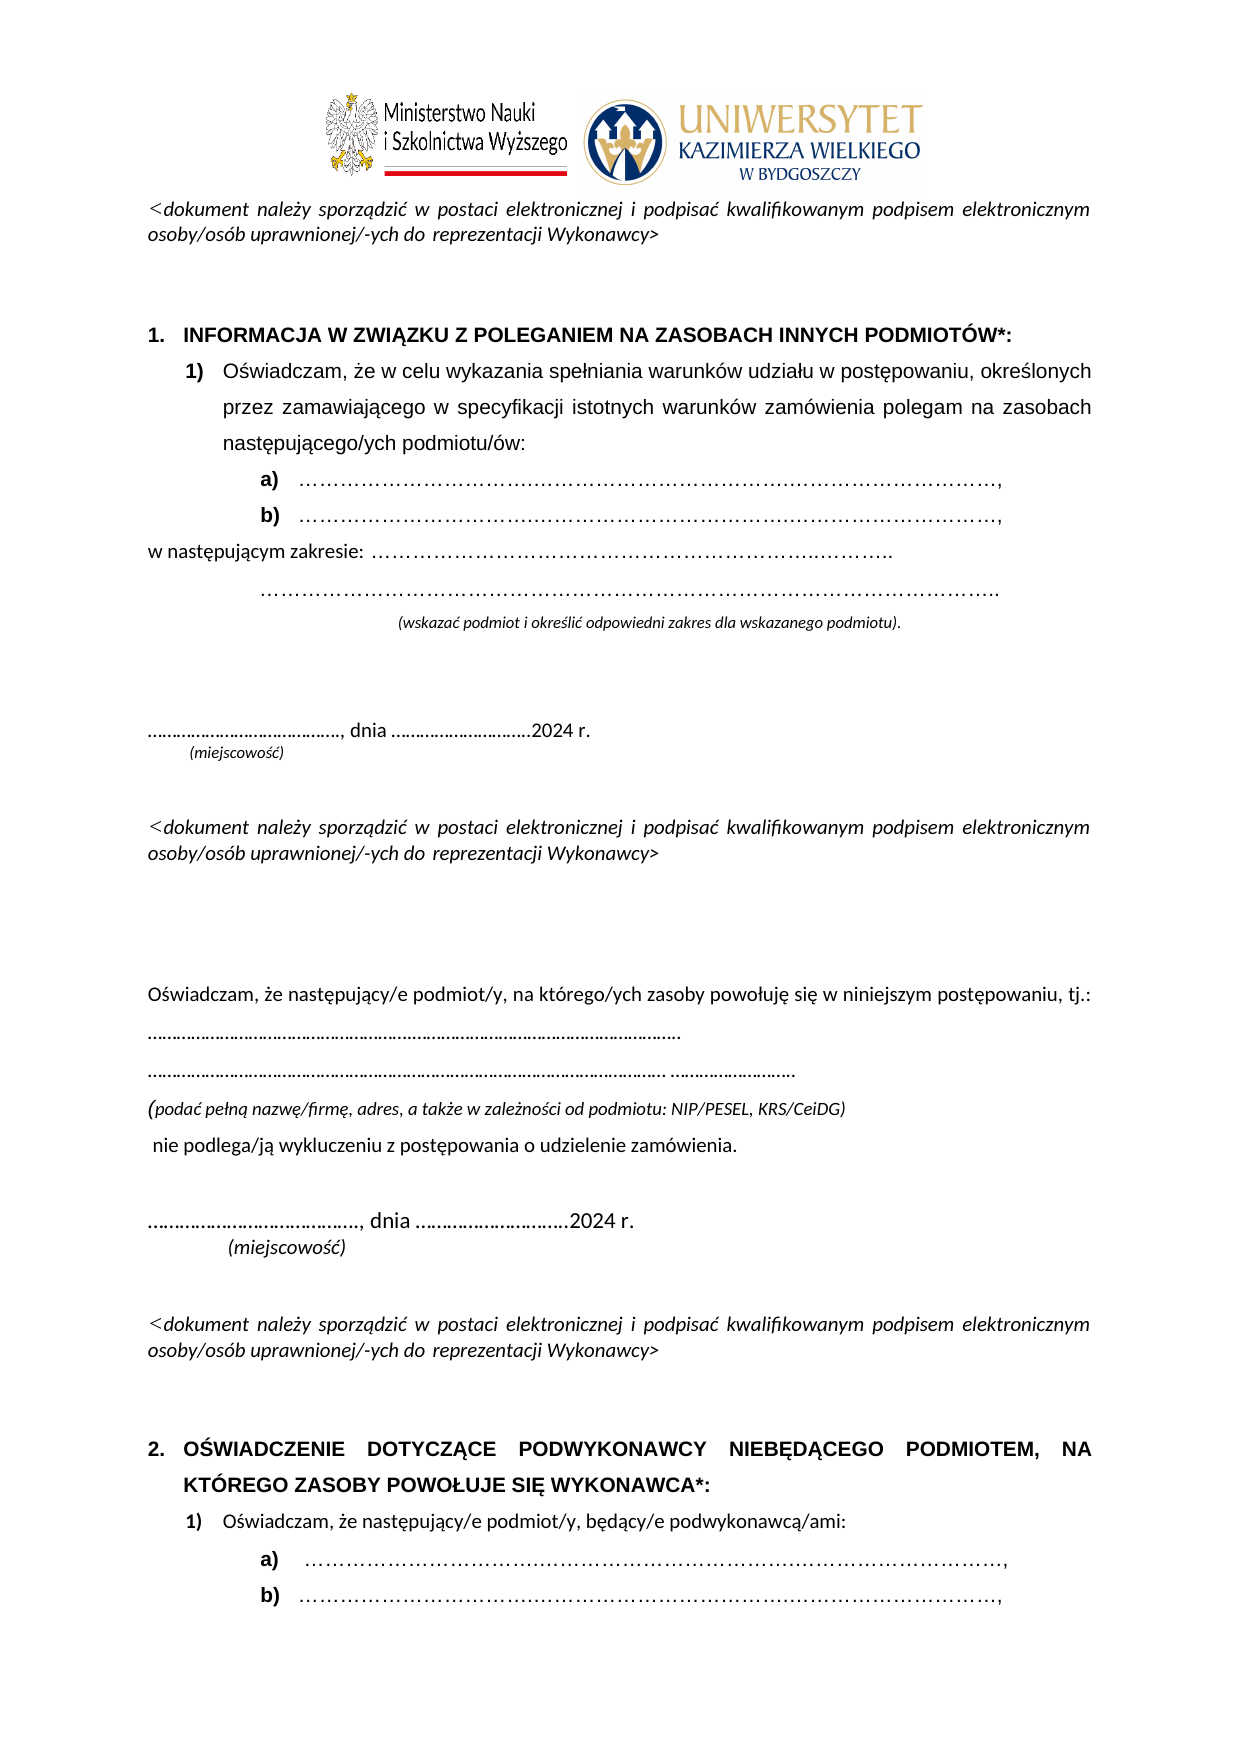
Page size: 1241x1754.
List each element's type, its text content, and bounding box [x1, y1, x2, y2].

picture [312, 73, 928, 195]
list …………………………….……………………………….…………………………, [260, 503, 1093, 527]
text (miejscowość) [148, 1234, 1093, 1259]
text ……………………………………………………………………………………………… …………………….. [148, 1058, 1093, 1083]
list Oświadczam, że w celu wykazania spełniania warunków udziału w postępowaniu, określonych przez zamawiającego w specyfikacji istotnych warunków zamówienia polegam na zasobach następującego/ych podmiotu/ów: [185, 359, 1093, 455]
text …………………………………., dnia ………………………..2024 r. [148, 1206, 1093, 1234]
list OŚWIADCZENIE DOTYCZĄCE PODWYKONAWCY NIEBĘDĄCEGO PODMIOTEM, NA KTÓREGO ZASOBY POWOŁUJE SIĘ WYKONAWCA*: [148, 1436, 1093, 1496]
text (podać pełną nazwę/firmę, adres, a także w zależności od podmiotu: NIP/PESEL, KRS/CeiDG) [148, 1096, 1093, 1120]
text w następującym zakresie: ………………………………………………………..……….. [148, 538, 1093, 564]
list …………………………….……………………………….…………………………, [260, 467, 1093, 491]
list …………………………….……………………………….…………………………, [260, 1546, 1093, 1570]
list …………………………….……………………………….…………………………, [260, 1582, 1093, 1606]
list (wskazać podmiot i określić odpowiedni zakres dla wskazanego podmiotu). [259, 613, 1093, 633]
list nie podlega/ją wykluczeniu z postępowania o udzielenie zamówienia. [148, 1132, 1093, 1157]
text …………………………………., dnia ………………………..2024 r. [148, 717, 1093, 742]
list …………………………………………………………………………………………….. [259, 577, 1093, 601]
text Oświadczam, że następujący/e podmiot/y, na którego/ych zasoby powołuję się w niniejszym postępowaniu, tj.: ……………………………………………….……………………………………………….. [148, 981, 1093, 1045]
list Oświadczam, że następujący/e podmiot/y, będący/e podwykonawcą/ami: [185, 1508, 1093, 1534]
list INFORMACJA W ZWIĄZKU Z POLEGANIEM NA ZASOBACH INNYCH PODMIOTÓW*: [148, 323, 1093, 347]
text (miejscowość) [148, 742, 1093, 762]
